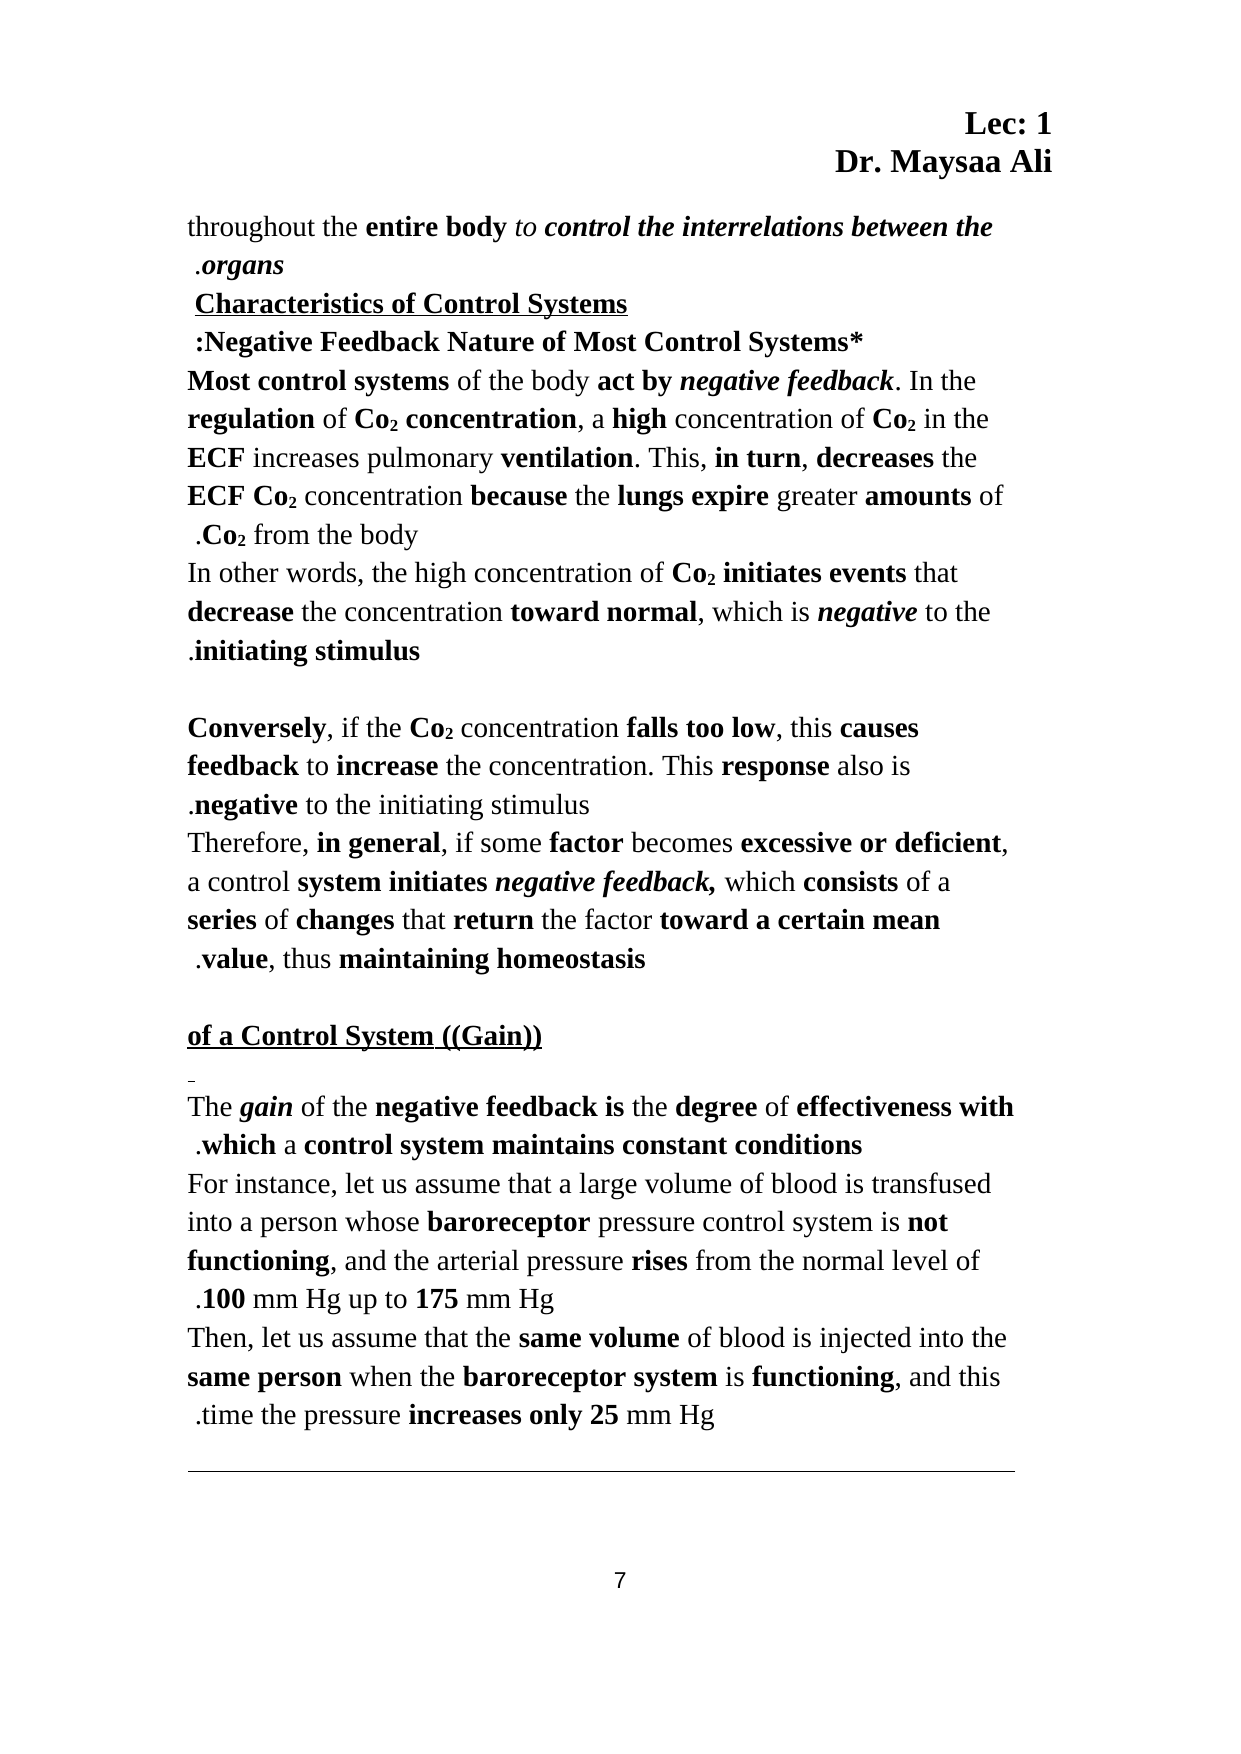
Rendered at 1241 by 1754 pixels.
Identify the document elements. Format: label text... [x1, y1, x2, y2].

text *Negative Feedback Nature of Most Control Systems: [187, 324, 1015, 358]
text The gain of the negative feedback is the degree of effectiveness with which a control system maintains constant conditions. [187, 1089, 1015, 1161]
text In other words, the high concentration of Co2 initiates events that decrease the concentration toward normal, which is negative to the initiating stimulus. [187, 556, 1015, 666]
text Therefore, in general, if some factor becomes excessive or deficient, a control system initiates negative feedback, which consists of a series of changes that return the factor toward a certain mean value, thus maintaining homeostasis. [187, 825, 1015, 974]
text Most control systems of the body act by negative feedback. In the regulation of Co2 concentration, a high concentration of Co2 in the ECF increases pulmonary ventilation. This, in turn, decreases the ECF Co2 concentration because the lungs expire greater amounts of Co2 from the body. [187, 363, 1015, 551]
text Then, let us assume that the same volume of blood is injected into the same person when the baroreceptor system is functioning, and this time the pressure increases only 25 mm Hg. [187, 1320, 1015, 1431]
text Characteristics of Control Systems [187, 286, 1015, 319]
text ((Gain)) of a Control System [187, 1018, 1015, 1052]
text Conversely, if the Co2 concentration falls too low, this causes feedback to increase the concentration. This response also is negative to the initiating stimulus. [187, 710, 1015, 820]
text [187, 209, 1015, 281]
text For instance, let us assume that a large volume of blood is transfused into a person whose baroreceptor pressure control system is not functioning, and the arterial pressure rises from the normal level of 100 mm Hg up to 175 mm Hg. [187, 1166, 1015, 1315]
